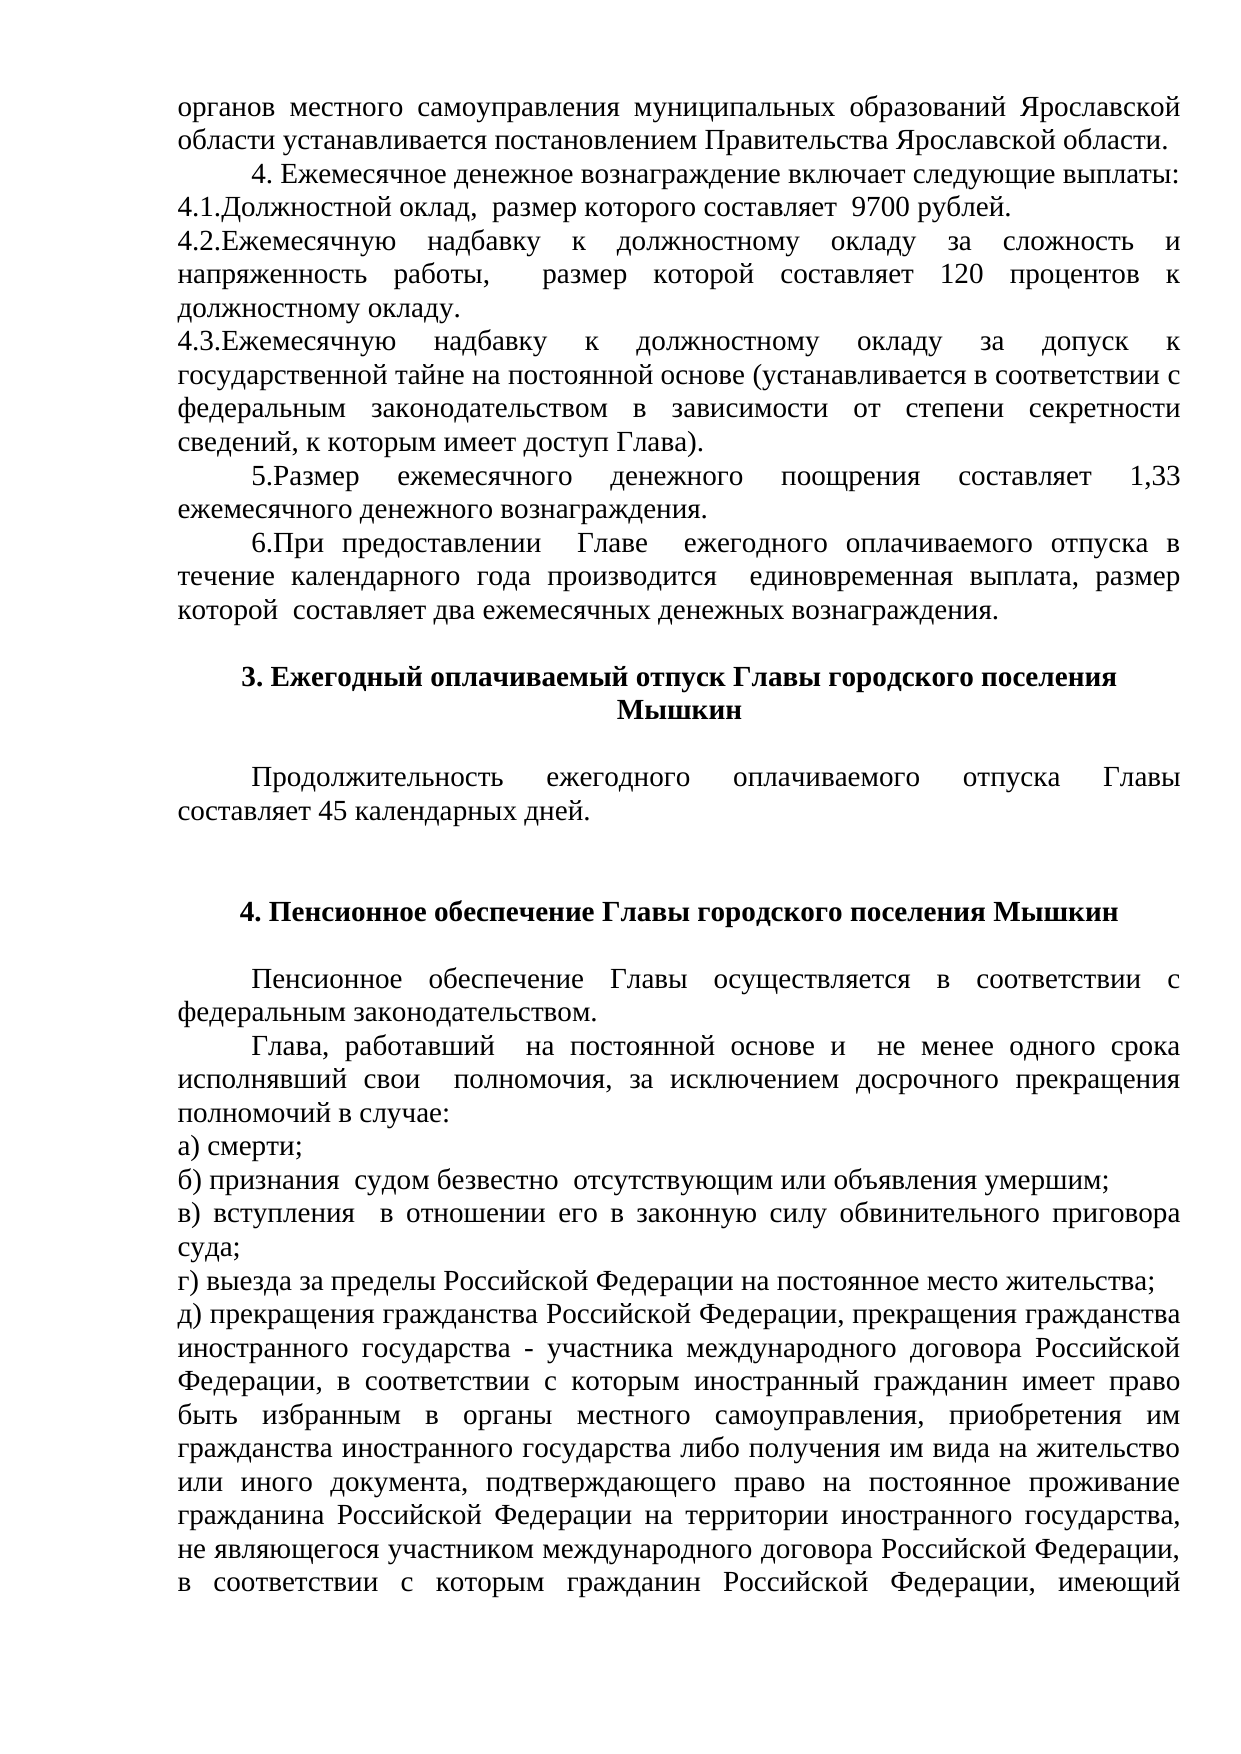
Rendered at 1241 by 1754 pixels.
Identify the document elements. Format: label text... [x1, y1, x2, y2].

text Продолжительность ежегодного оплачиваемого отпуска Главы составляет 45 календарных дней. [177, 759, 1181, 827]
text Пенсионное обеспечение Главы осуществляется в соответствии с федеральным законодательством. [177, 961, 1181, 1028]
text б) признания судом безвестно отсутствующим или объявления умершим; [177, 1162, 1181, 1196]
text 4.3.Ежемесячную надбавку к должностному окладу за допуск к государственной тайне на постоянной основе (устанавливается в соответствии с федеральным законодательством в зависимости от степени секретности сведений, к которым имеет доступ Глава). [177, 323, 1181, 458]
text 5.Размер ежемесячного денежного поощрения составляет 1,33 ежемесячного денежного вознаграждения. [177, 458, 1181, 525]
text 3. Ежегодный оплачиваемый отпуск Главы городского поселения Мышкин [177, 659, 1181, 726]
text а) смерти; [177, 1128, 1181, 1162]
text 4. Пенсионное обеспечение Главы городского поселения Мышкин [177, 894, 1181, 927]
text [177, 1296, 1181, 1598]
text 4.1.Должностной оклад, размер которого составляет 9700 рублей. [177, 189, 1181, 223]
text 4. Ежемесячное денежное вознаграждение включает следующие выплаты: [177, 156, 1181, 189]
text 4.2.Ежемесячную надбавку к должностному окладу за сложность и напряженность работы, размер которой составляет 120 процентов к должностному окладу. [177, 223, 1181, 323]
text Глава, работавший на постоянной основе и не менее одного срока исполнявший свои полномочия, за исключением досрочного прекращения полномочий в случае: [177, 1028, 1181, 1128]
text 6.При предоставлении Главе ежегодного оплачиваемого отпуска в течение календарного года производится единовременная выплата, размер которой составляет два ежемесячных денежных вознаграждения. [177, 525, 1181, 625]
text г) выезда за пределы Российской Федерации на постоянное место жительства; [177, 1263, 1181, 1296]
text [177, 89, 1181, 156]
text в) вступления в отношении его в законную силу обвинительного приговора суда; [177, 1196, 1181, 1263]
